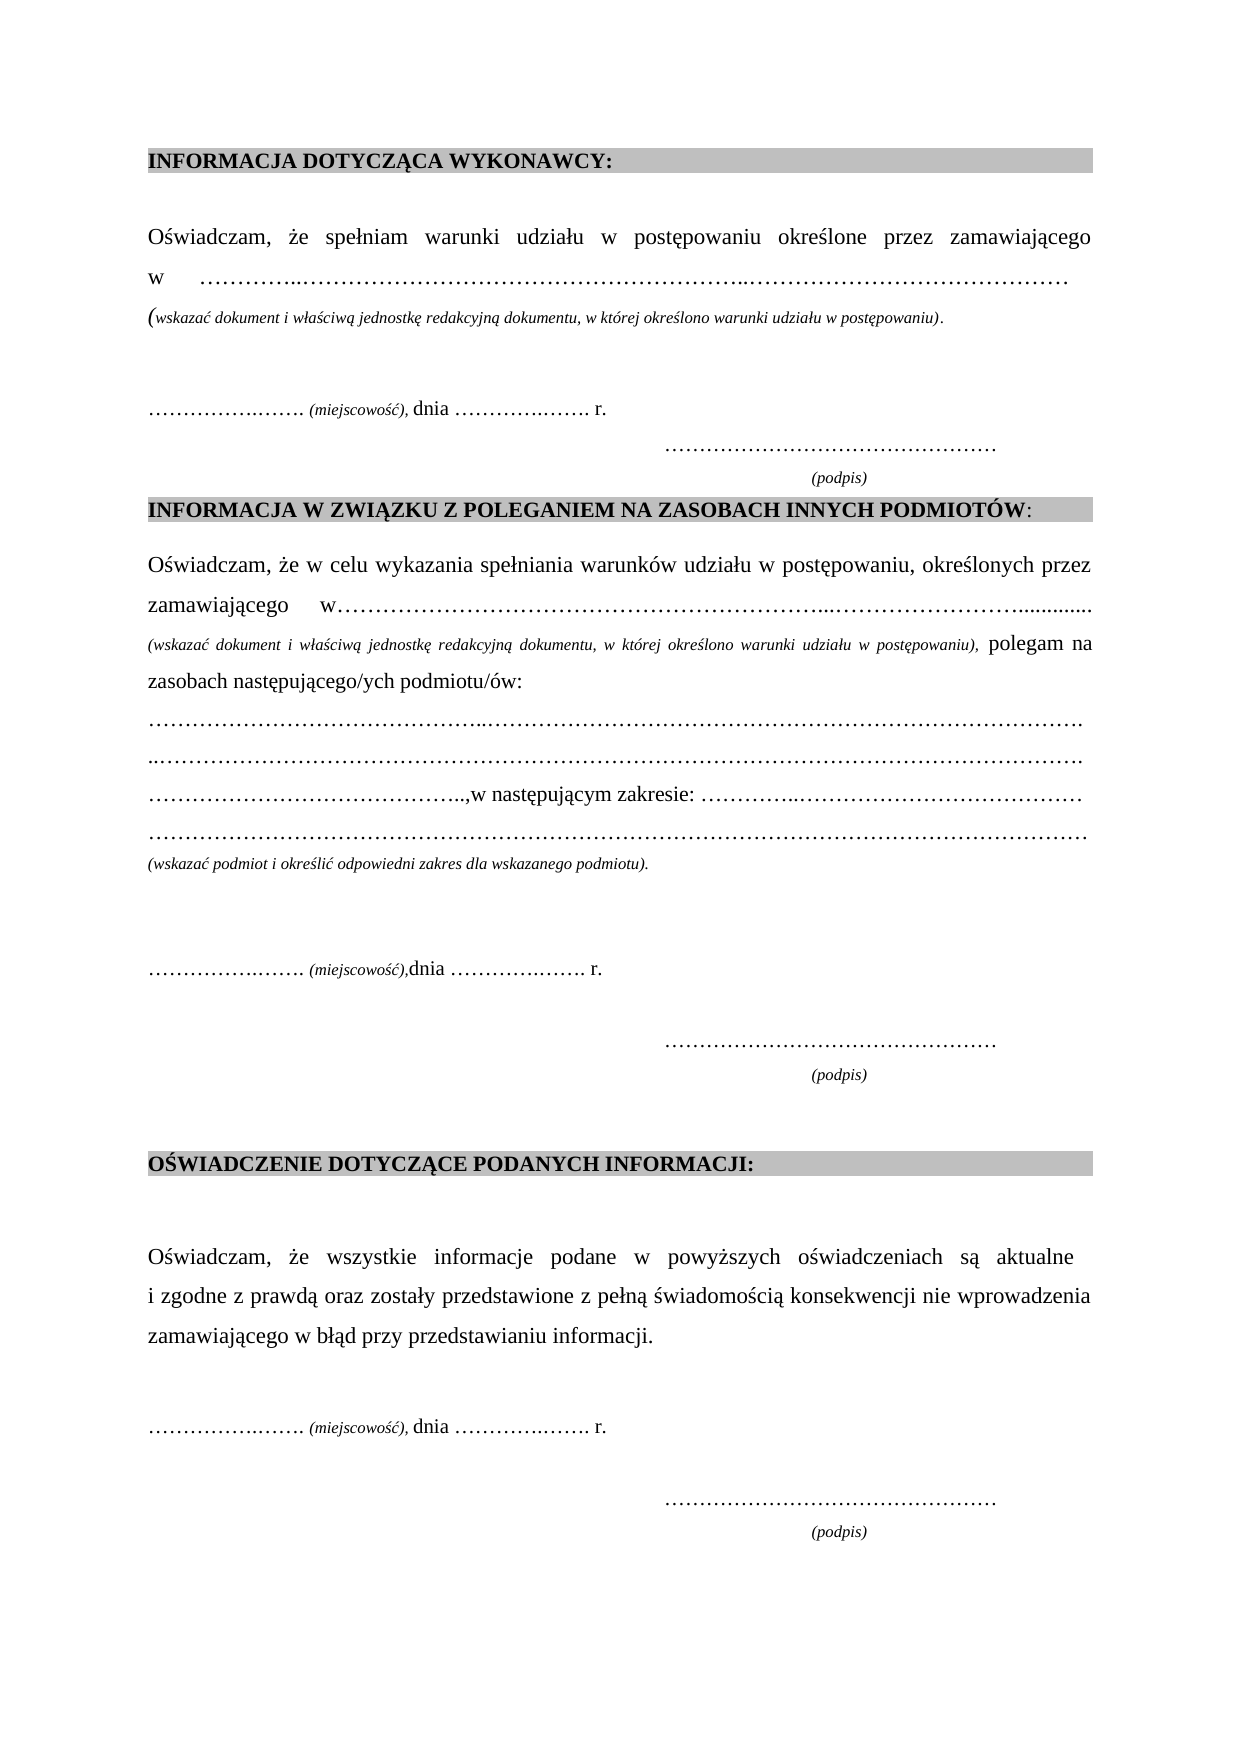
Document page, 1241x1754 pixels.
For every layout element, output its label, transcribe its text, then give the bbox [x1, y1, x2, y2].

text Oświadczam, że wszystkie informacje podane w powyższych oświadczeniach są aktualne i zgodne z prawdą oraz zostały przedstawione z pełną świadomością konsekwencji nie wprowadzenia zamawiającego w błąd przy przedstawianiu informacji. [148, 1243, 1093, 1348]
text …………….……. (miejscowość),dnia ………….……. r. [148, 956, 1093, 980]
text Oświadczam, że w celu wykazania spełniania warunków udziału w postępowaniu, określonych przez zamawiającego w………………………………………………………...……………………............. (wskazać dokument i właściwą jednostkę redakcyjną dokumentu, w której określono warunki udziału w postępowaniu), polegam na zasobach następującego/ych podmiotu/ów: [148, 551, 1093, 693]
text INFORMACJA W ZWIĄZKU Z POLEGANIEM NA ZASOBACH INNYCH PODMIOTÓW: [148, 497, 1093, 522]
text ………………………………………… [148, 1028, 1093, 1052]
text ………………………………………… [148, 432, 1093, 456]
text (podpis) [738, 1522, 1093, 1541]
text ..……………………………………………………………………………………………………………….……………………………………..,w następującym zakresie: …………..………………………………… [148, 743, 1093, 806]
text …………….……. (miejscowość), dnia ………….……. r. [148, 396, 1093, 420]
text Oświadczam, że spełniam warunki udziału w postępowaniu określone przez zamawiającego w …………..…………………………………………………..…………………………………… (wskazać dokument i właściwą jednostkę redakcyjną dokumentu, w której określono warunki udziału w postępowaniu). [148, 223, 1093, 328]
text ………………………………………..………………………………………………………………………. [148, 706, 1093, 731]
text …………….……. (miejscowość), dnia ………….……. r. [148, 1414, 1093, 1438]
text (podpis) [738, 1064, 1093, 1084]
text OŚWIADCZENIE DOTYCZĄCE PODANYCH INFORMACJI: [148, 1151, 1093, 1176]
text …………………………………………………………………………………………………………………(wskazać podmiot i określić odpowiedni zakres dla wskazanego podmiotu). [148, 819, 1093, 873]
text INFORMACJA DOTYCZĄCA WYKONAWCY: [148, 148, 1093, 173]
text (podpis) [738, 468, 1093, 487]
text ………………………………………… [148, 1486, 1093, 1510]
